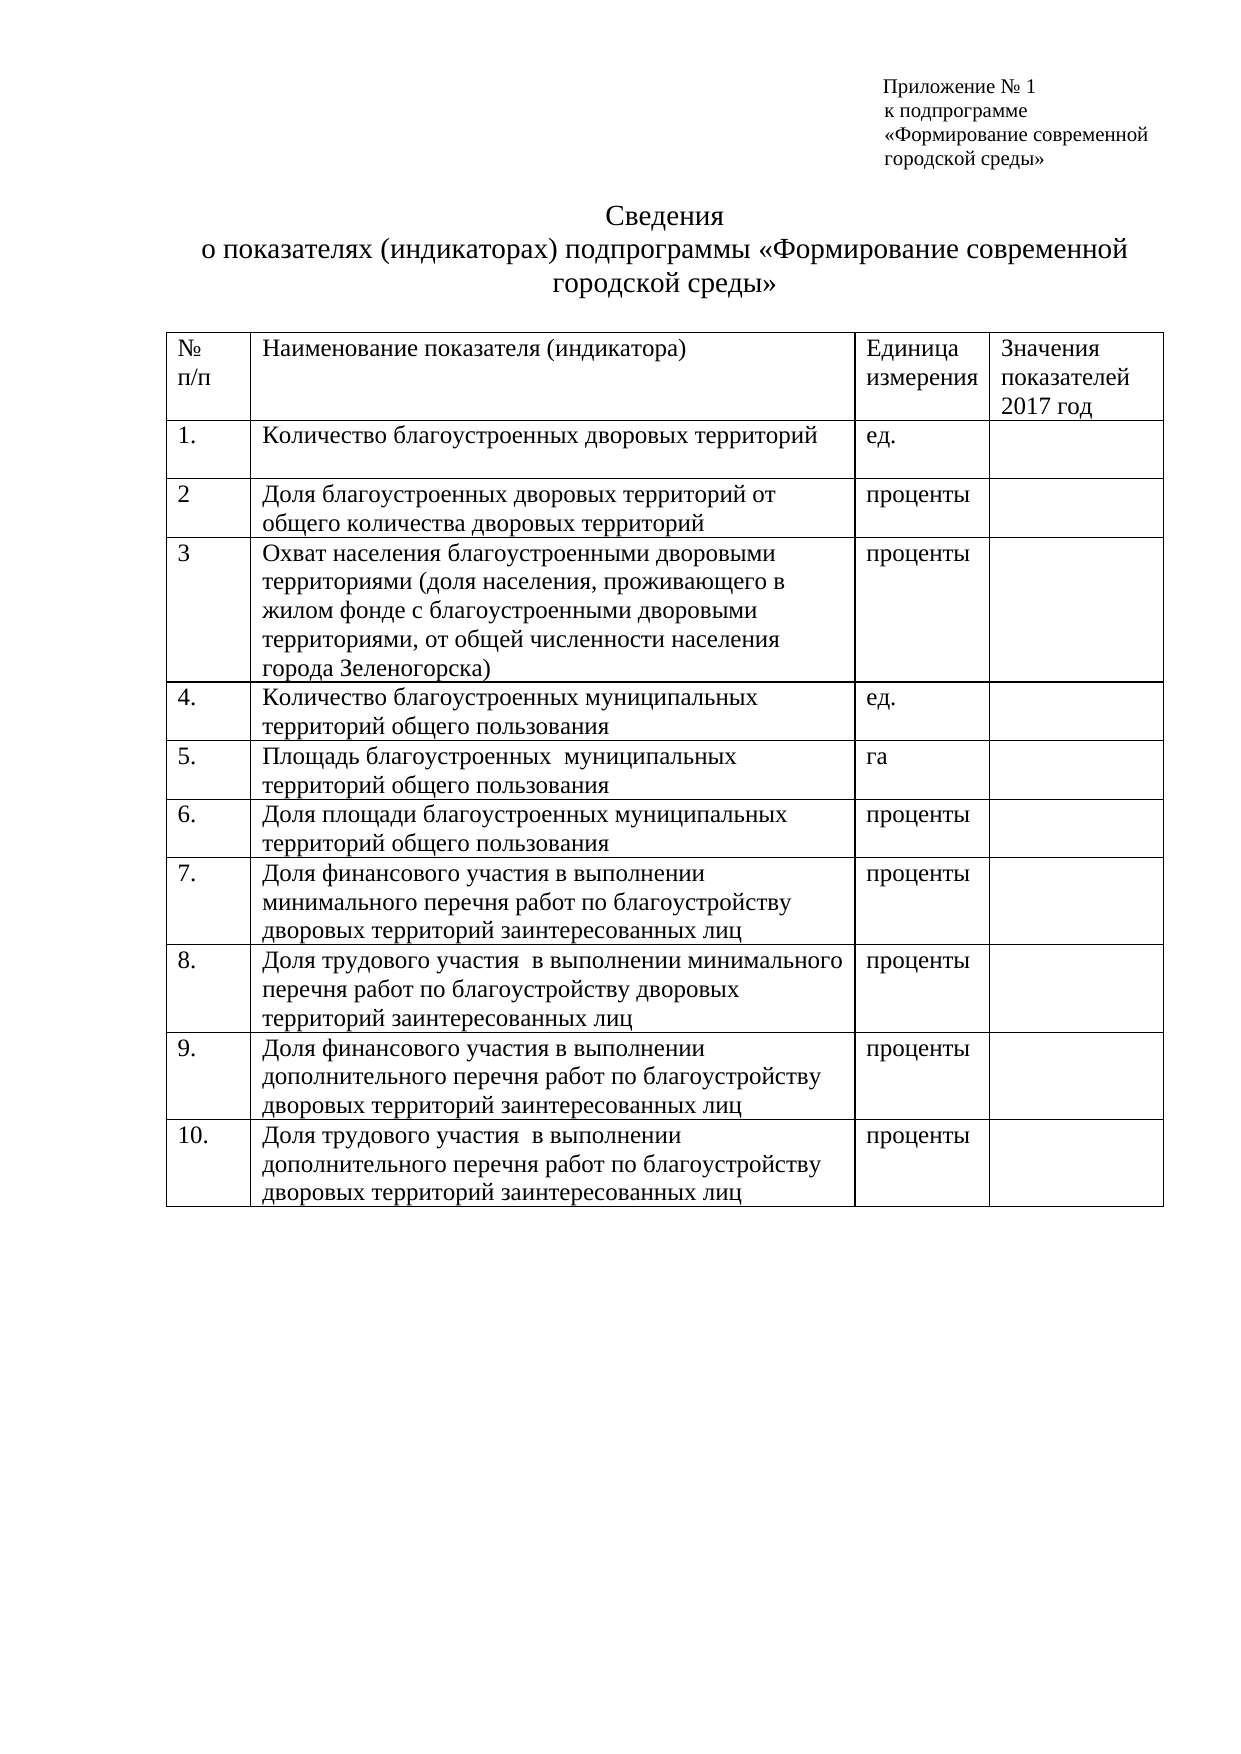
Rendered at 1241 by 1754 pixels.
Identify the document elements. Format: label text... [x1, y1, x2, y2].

table_cell ед. [856, 421, 989, 478]
table_cell [990, 741, 1163, 798]
table_cell Доля финансового участия в выполнении минимального перечня работ по благоустройству дворовых территорий заинтересованных лиц [251, 858, 854, 944]
table_cell Доля благоустроенных дворовых территорий от общего количества дворовых территорий [251, 479, 854, 537]
table_cell [990, 421, 1163, 478]
table_cell 7. [167, 858, 250, 944]
table_cell [990, 945, 1163, 1032]
table_cell 1. [167, 421, 250, 478]
table_cell [990, 1033, 1163, 1119]
table_cell 3 [167, 538, 250, 681]
table_cell [990, 538, 1163, 681]
table_cell [990, 800, 1163, 857]
text Сведения [177, 198, 1152, 232]
table_cell проценты [856, 1120, 989, 1206]
text «Формирование современной [738, 122, 1152, 146]
table_header № п/п [167, 333, 250, 419]
table_cell га [856, 741, 989, 798]
text городской среды» [738, 146, 1152, 170]
table_cell 9. [167, 1033, 250, 1119]
table_cell [990, 858, 1163, 944]
table_cell проценты [856, 945, 989, 1032]
table_cell [990, 1120, 1163, 1206]
text о показателях (индикаторах) подпрограммы «Формирование современной городской среды» [177, 232, 1152, 299]
table_cell Охват населения благоустроенными дворовыми территориями (доля населения, проживающего в жилом фонде с благоустроенными дворовыми территориями, от общей численности населения города Зеленогорска) [251, 538, 854, 681]
table_cell Доля площади благоустроенных муниципальных территорий общего пользования [251, 800, 854, 857]
table_cell ед. [856, 683, 989, 740]
table_cell проценты [856, 479, 989, 537]
table_cell Количество благоустроенных муниципальных территорий общего пользования [251, 683, 854, 740]
table_cell проценты [856, 538, 989, 681]
table_cell Количество благоустроенных дворовых территорий [251, 421, 854, 478]
table_cell [990, 479, 1163, 537]
table_cell проценты [856, 800, 989, 857]
text к подпрограмме [738, 98, 1152, 122]
table_cell Доля трудового участия в выполнении дополнительного перечня работ по благоустройству дворовых территорий заинтересованных лиц [251, 1120, 854, 1206]
table_cell 6. [167, 800, 250, 857]
table_header Наименование показателя (индикатора) [251, 333, 854, 419]
table_header Единица измерения [856, 333, 989, 419]
text Приложение № 1 [738, 74, 1152, 98]
table_cell 8. [167, 945, 250, 1032]
table_cell Доля трудового участия в выполнении минимального перечня работ по благоустройству дворовых территорий заинтересованных лиц [251, 945, 854, 1032]
table_cell 5. [167, 741, 250, 798]
table_cell 2 [167, 479, 250, 537]
table_cell Доля финансового участия в выполнении дополнительного перечня работ по благоустройству дворовых территорий заинтересованных лиц [251, 1033, 854, 1119]
table_cell [990, 683, 1163, 740]
table_cell 10. [167, 1120, 250, 1206]
table_cell Площадь благоустроенных муниципальных территорий общего пользования [251, 741, 854, 798]
table_cell проценты [856, 858, 989, 944]
table_cell 4. [167, 683, 250, 740]
table_header Значения показателей 2017 год [990, 333, 1163, 419]
table_cell проценты [856, 1033, 989, 1119]
